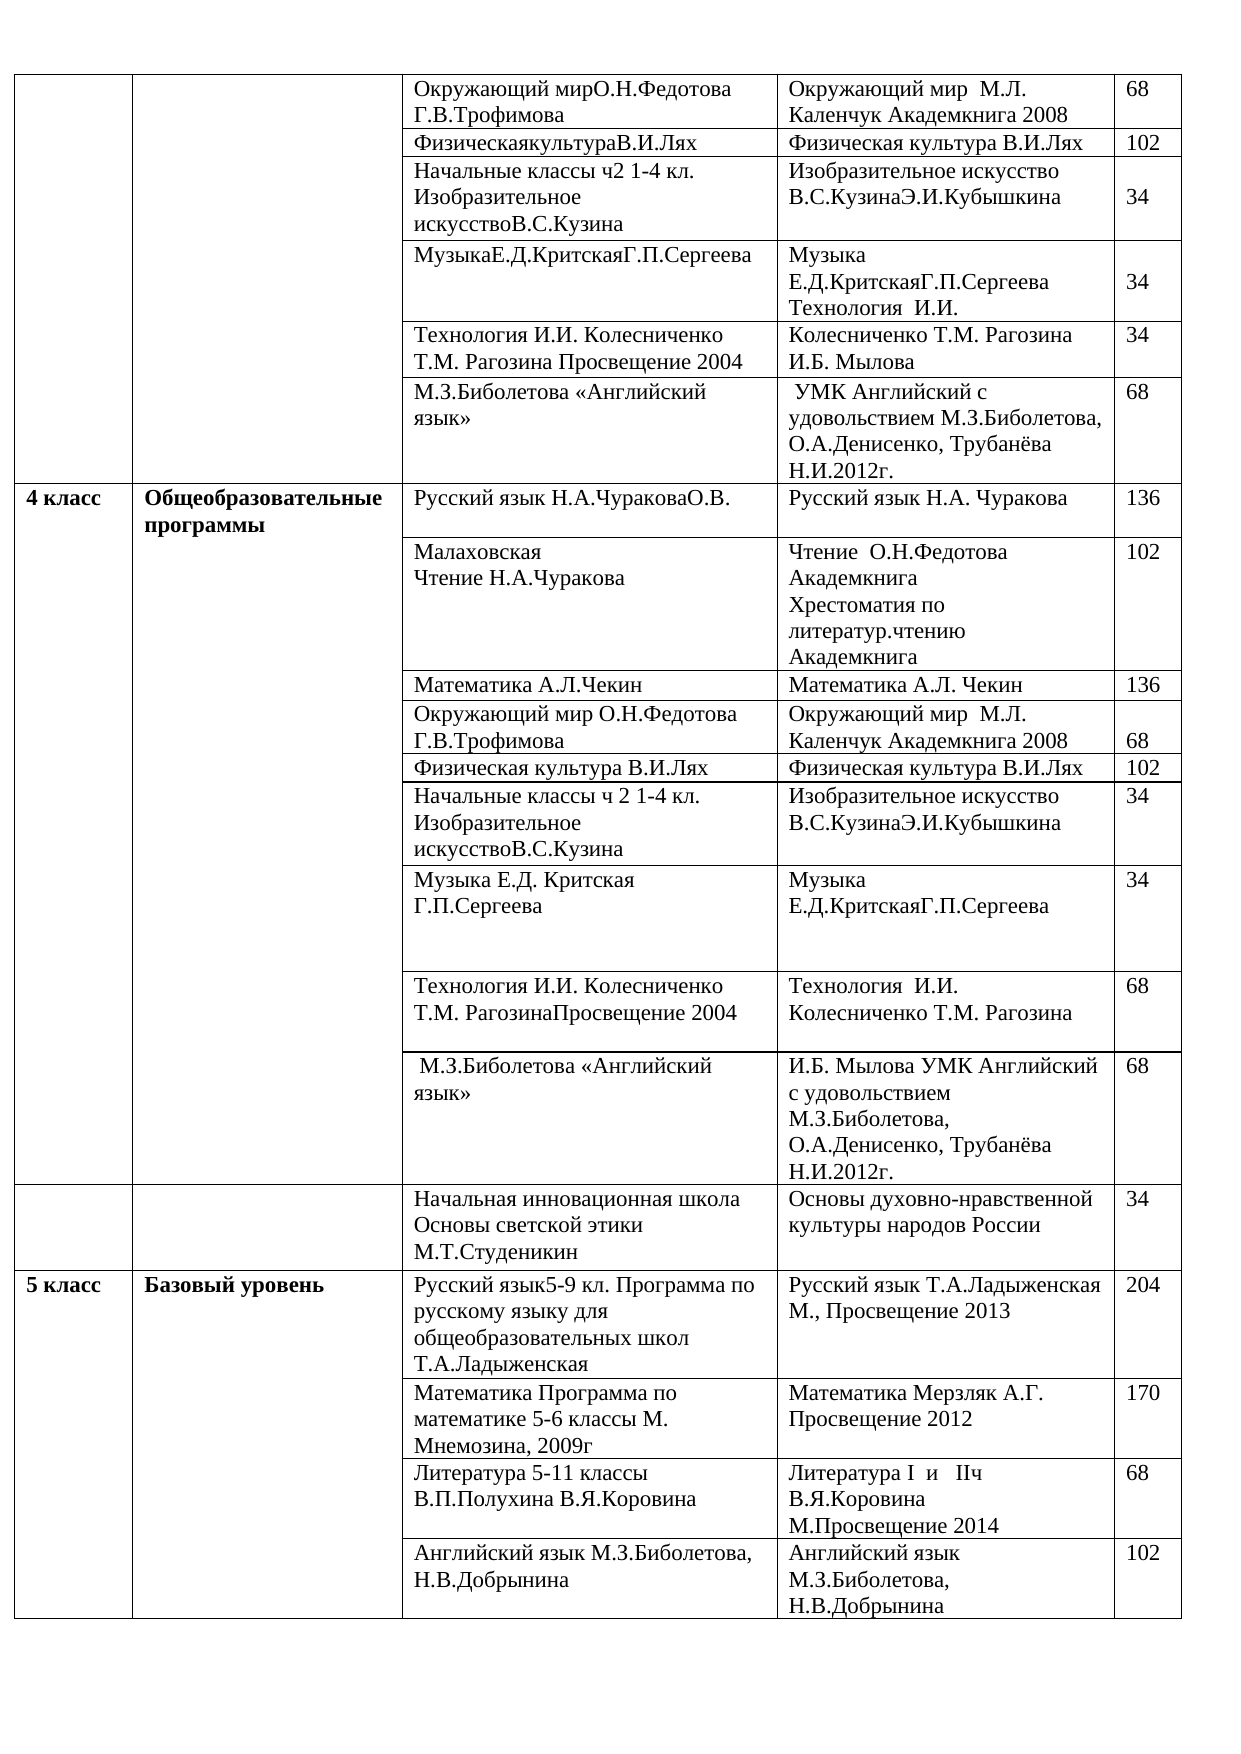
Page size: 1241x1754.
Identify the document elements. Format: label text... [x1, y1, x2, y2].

table_cell 68 [1115, 701, 1181, 753]
table_cell Базовый уровень [133, 1271, 402, 1618]
table_cell 34 [1115, 322, 1181, 377]
table_cell Физическая культура В.И.Лях [403, 754, 777, 781]
table_cell Основы духовно-нравственной культуры народов России [778, 1185, 1114, 1270]
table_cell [778, 75, 1114, 128]
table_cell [403, 75, 777, 128]
table_cell ФизическаякультураВ.И.Лях [403, 129, 777, 156]
table_cell Русский язык Т.А.Ладыженская М., Просвещение 2013 [778, 1271, 1114, 1378]
table_cell Математика Программа по математике 5-6 классы М. Мнемозина, 2009г [403, 1379, 777, 1458]
table_cell МузыкаЕ.Д.КритскаяГ.П.Сергеева [403, 241, 777, 321]
table_cell Музыка Е.Д. Критская Г.П.Сергеева [403, 866, 777, 971]
table_cell 136 [1115, 484, 1181, 537]
table_cell Литература 5-11 классы В.П.Полухина В.Я.Коровина [403, 1459, 777, 1538]
table_cell Малаховская Чтение Н.А.Чуракова [403, 538, 777, 670]
table_cell 68 [1115, 378, 1181, 483]
table_cell Начальная инновационная школа Основы светской этики М.Т.Студеникин [403, 1185, 777, 1270]
table_cell 170 [1115, 1379, 1181, 1458]
table_cell Русский язык5-9 кл. Программа по русскому языку для общеобразовательных школ Т.А.Ладыженская [403, 1271, 777, 1378]
table_cell 34 [1115, 241, 1181, 321]
table_cell Физическая культура В.И.Лях [778, 129, 1114, 156]
table_cell 34 [1115, 157, 1181, 240]
table_cell 68 [1115, 1053, 1181, 1184]
table_cell М.З.Биболетова «Английский язык» [403, 1053, 777, 1184]
table_cell [15, 1185, 132, 1270]
table_cell Русский язык Н.А.ЧураковаО.В. [403, 484, 777, 537]
table_cell УМК Английский с удовольствием М.З.Биболетова, О.А.Денисенко, Трубанёва Н.И.2012г. [778, 378, 1114, 483]
table_cell Технология И.И. Колесниченко Т.М. Рагозина Просвещение 2004 [403, 322, 777, 377]
table_cell Английский язык М.З.Биболетова, Н.В.Добрынина [778, 1539, 1114, 1618]
table_cell Литература I и IIч В.Я.Коровина М.Просвещение 2014 [778, 1459, 1114, 1538]
table_cell Начальные классы ч 2 1-4 кл. Изобразительное искусствоВ.С.Кузина [403, 783, 777, 865]
table_cell Технология И.И. Колесниченко Т.М. Рагозина [778, 972, 1114, 1051]
table_cell 204 [1115, 1271, 1181, 1378]
table_cell Общеобразовательные программы [133, 484, 402, 1184]
table_cell 102 [1115, 1539, 1181, 1618]
table_cell 34 [1115, 1185, 1181, 1270]
table_cell Музыка Е.Д.КритскаяГ.П.Сергеева [778, 866, 1114, 971]
table_cell 136 [1115, 671, 1181, 699]
table_cell 102 [1115, 538, 1181, 670]
table_cell 102 [1115, 754, 1181, 781]
table_cell Математика Мерзляк А.Г. Просвещение 2012 [778, 1379, 1114, 1458]
table_cell 136 68 [1115, 75, 1181, 128]
table_cell [133, 1185, 402, 1270]
table_cell Технология И.И. Колесниченко Т.М. РагозинаПросвещение 2004 [403, 972, 777, 1051]
table_cell Математика А.Л.Чекин [403, 671, 777, 699]
table_cell 5 класс [15, 1271, 132, 1618]
table_cell Физическая культура В.И.Лях [778, 754, 1114, 781]
table_cell Изобразительное искусство В.С.КузинаЭ.И.Кубышкина [778, 157, 1114, 240]
table_cell 68 [1115, 1459, 1181, 1538]
table_cell 34 [1115, 783, 1181, 865]
table_cell 34 [1115, 866, 1181, 971]
table_cell Окружающий мир О.Н.Федотова Г.В.Трофимова [403, 701, 777, 753]
table_cell 4 класс [15, 484, 132, 1184]
table_cell Английский язык М.З.Биболетова, Н.В.Добрынина [403, 1539, 777, 1618]
table_cell Начальные классы ч2 1-4 кл. Изобразительное искусствоВ.С.Кузина [403, 157, 777, 240]
table_cell 68 [1115, 972, 1181, 1051]
table_cell Окружающий мир М.Л. Каленчук Академкнига 2008 [778, 701, 1114, 753]
table_cell Математика А.Л. Чекин [778, 671, 1114, 699]
table_cell И.Б. Мылова УМК Английский с удовольствием М.З.Биболетова, О.А.Денисенко, Трубанёва Н.И.2012г. [778, 1053, 1114, 1184]
table_cell Изобразительное искусство В.С.КузинаЭ.И.Кубышкина [778, 783, 1114, 865]
table_cell Русский язык Н.А. Чуракова [778, 484, 1114, 537]
table_cell Колесниченко Т.М. Рагозина И.Б. Мылова [778, 322, 1114, 377]
table_cell Чтение О.Н.Федотова Академкнига Хрестоматия по литератур.чтению Академкнига [778, 538, 1114, 670]
table_cell Музыка Е.Д.КритскаяГ.П.Сергеева Технология И.И. [778, 241, 1114, 321]
table_cell 102 [1115, 129, 1181, 156]
table_cell М.З.Биболетова «Английский язык» [403, 378, 777, 483]
